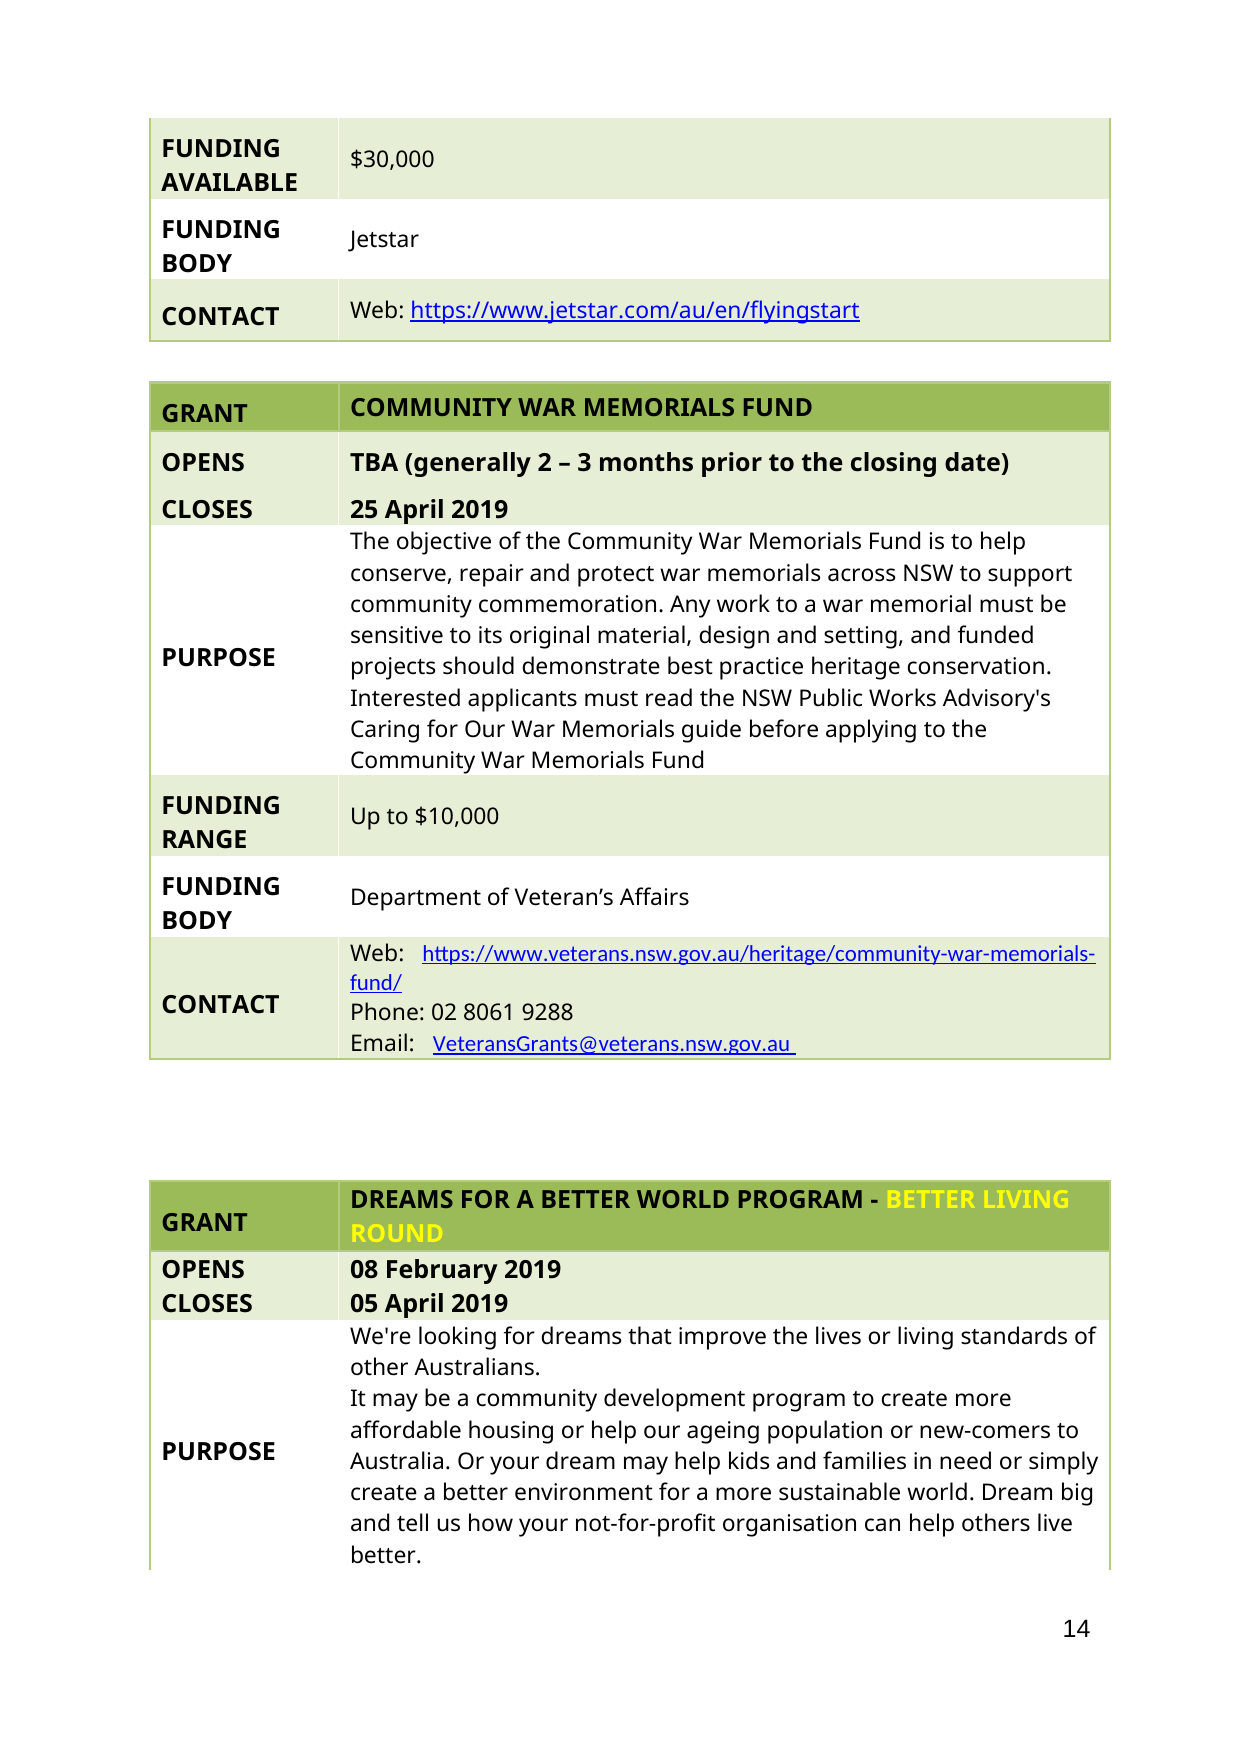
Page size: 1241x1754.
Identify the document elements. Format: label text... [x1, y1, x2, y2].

table_cell OPENS CLOSES [151, 432, 338, 525]
table_cell Up to $10,000 [339, 775, 1109, 856]
table_cell Department of Veteran’s Affairs [339, 856, 1109, 937]
table_header GRANT [151, 1182, 338, 1250]
table_header Dreams for a Better World Program - Better living round [340, 1182, 1109, 1250]
table_header GRANT [151, 384, 338, 430]
table_cell The objective of the Community War Memorials Fund is to help conserve, repair and protect war memorials across NSW to support community commemoration. Any work to a war memorial must be sensitive to its original material, design and setting, and funded projects should demonstrate best practice heritage conservation. Interested applicants must read the NSW Public Works Advisory's Caring for Our War Memorials guide before applying to the Community War Memorials Fund [339, 525, 1109, 775]
table_cell FUNDING BODY [151, 199, 338, 279]
table_cell Jetstar [339, 199, 1109, 279]
table_cell Web: https://www.jetstar.com/au/en/flyingstart [339, 279, 1109, 340]
table_cell CONTACT [151, 279, 338, 340]
table_cell FUNDING AVAILABLE [151, 118, 338, 199]
table_cell FUNDING BODY [151, 856, 338, 937]
table_cell Web: https://www.veterans.nsw.gov.au/heritage/community-war-memorials-fund/ Phone: 02 8061 9288 Email: VeteransGrants@veterans.nsw.gov.au [339, 937, 1109, 1058]
table_cell 08 February 2019 05 April 2019 [339, 1252, 1109, 1320]
table_cell OPENS CLOSES [151, 1252, 338, 1320]
table_cell PURPOSE [151, 1320, 338, 1570]
table_header Community War Memorials Fund [340, 384, 1109, 430]
table_cell TBA (generally 2 – 3 months prior to the closing date) 25 April 2019 [339, 432, 1109, 525]
table_cell PURPOSE [151, 525, 338, 775]
table_cell We're looking for dreams that improve the lives or living standards of other Australians. It may be a community development program to create more affordable housing or help our ageing population or new-comers to Australia. Or your dream may help kids and families in need or simply create a better environment for a more sustainable world. Dream big and tell us how your not-for-profit organisation can help others live better. [339, 1320, 1109, 1570]
table_cell $30,000 [339, 118, 1109, 199]
table_cell CONTACT [151, 937, 338, 1058]
table_cell FUNDING RANGE [151, 775, 338, 856]
